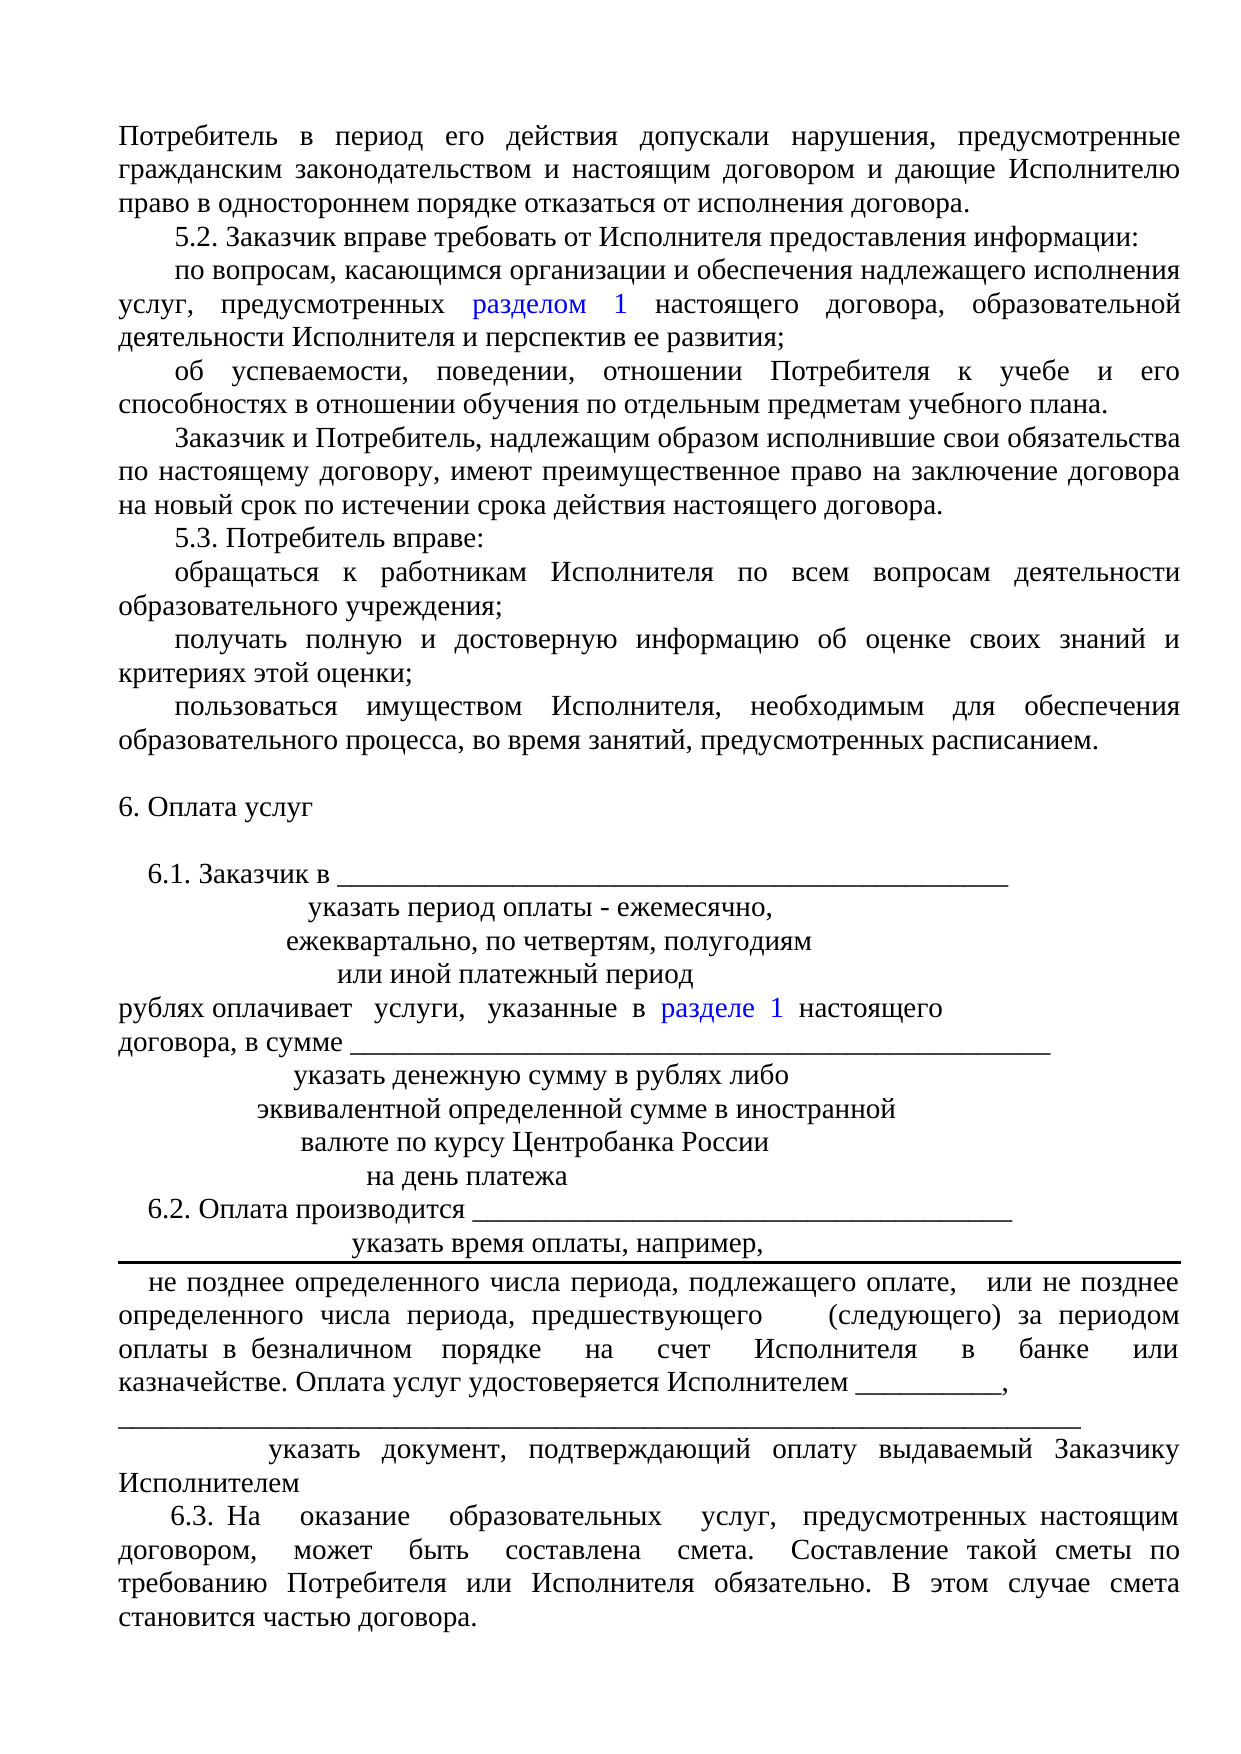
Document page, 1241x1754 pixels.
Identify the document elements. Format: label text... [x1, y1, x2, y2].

text указать время оплаты, например, [118, 1225, 1181, 1261]
text пользоваться имуществом Исполнителя, необходимым для обеспечения образовательного процесса, во время занятий, предусмотренных расписанием. [118, 688, 1181, 755]
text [118, 118, 1181, 219]
text Заказчик и Потребитель, надлежащим образом исполнившие свои обязательства по настоящему договору, имеют преимущественное право на заключение договора на новый срок по истечении срока действия настоящего договора. [118, 420, 1181, 521]
text на день платежа [118, 1158, 1181, 1191]
text указать денежную сумму в рублях либо [118, 1057, 1181, 1091]
text не позднее определенного числа периода, подлежащего оплате, или не позднее определенного числа периода, предшествующего (следующего) за периодом оплаты в безналичном порядке на счет Исполнителя в банке или казначействе. Оплата услуг удостоверяется Исполнителем __________, [118, 1264, 1181, 1398]
text указать период оплаты - ежемесячно, [118, 889, 1181, 923]
text рублях оплачивает услуги, указанные в разделе 1 настоящего [118, 990, 1181, 1024]
text получать полную и достоверную информацию об оценке своих знаний и критериях этой оценки; [118, 621, 1181, 688]
text __________________________________________________________________ [118, 1398, 1181, 1431]
text обращаться к работникам Исполнителя по всем вопросам деятельности образовательного учреждения; [118, 554, 1181, 621]
text по вопросам, касающимся организации и обеспечения надлежащего исполнения услуг, предусмотренных разделом 1 настоящего договора, образовательной деятельности Исполнителя и перспектив ее развития; [118, 252, 1181, 353]
text 5.2. Заказчик вправе требовать от Исполнителя предоставления информации: [118, 219, 1181, 252]
text договора, в сумме ________________________________________________ [118, 1024, 1181, 1057]
text 6. Оплата услуг [118, 789, 1181, 822]
text об успеваемости, поведении, отношении Потребителя к учебе и его способностях в отношении обучения по отдельным предметам учебного плана. [118, 353, 1181, 420]
text указать документ, подтверждающий оплату выдаваемый Заказчику Исполнителем [118, 1431, 1181, 1498]
text ежеквартально, по четвертям, полугодиям [118, 923, 1181, 957]
text 5.3. Потребитель вправе: [118, 521, 1181, 554]
text эквивалентной определенной сумме в иностранной [118, 1091, 1181, 1124]
text валюте по курсу Центробанка России [118, 1124, 1181, 1158]
text 6.2. Оплата производится _____________________________________ [118, 1191, 1181, 1225]
text или иной платежный период [118, 957, 1181, 990]
text 6.3. На оказание образовательных услуг, предусмотренных настоящим договором, может быть составлена смета. Составление такой сметы по требованию Потребителя или Исполнителя обязательно. В этом случае смета становится частью договора. [118, 1498, 1181, 1633]
text 6.1. Заказчик в ______________________________________________ [118, 856, 1181, 889]
